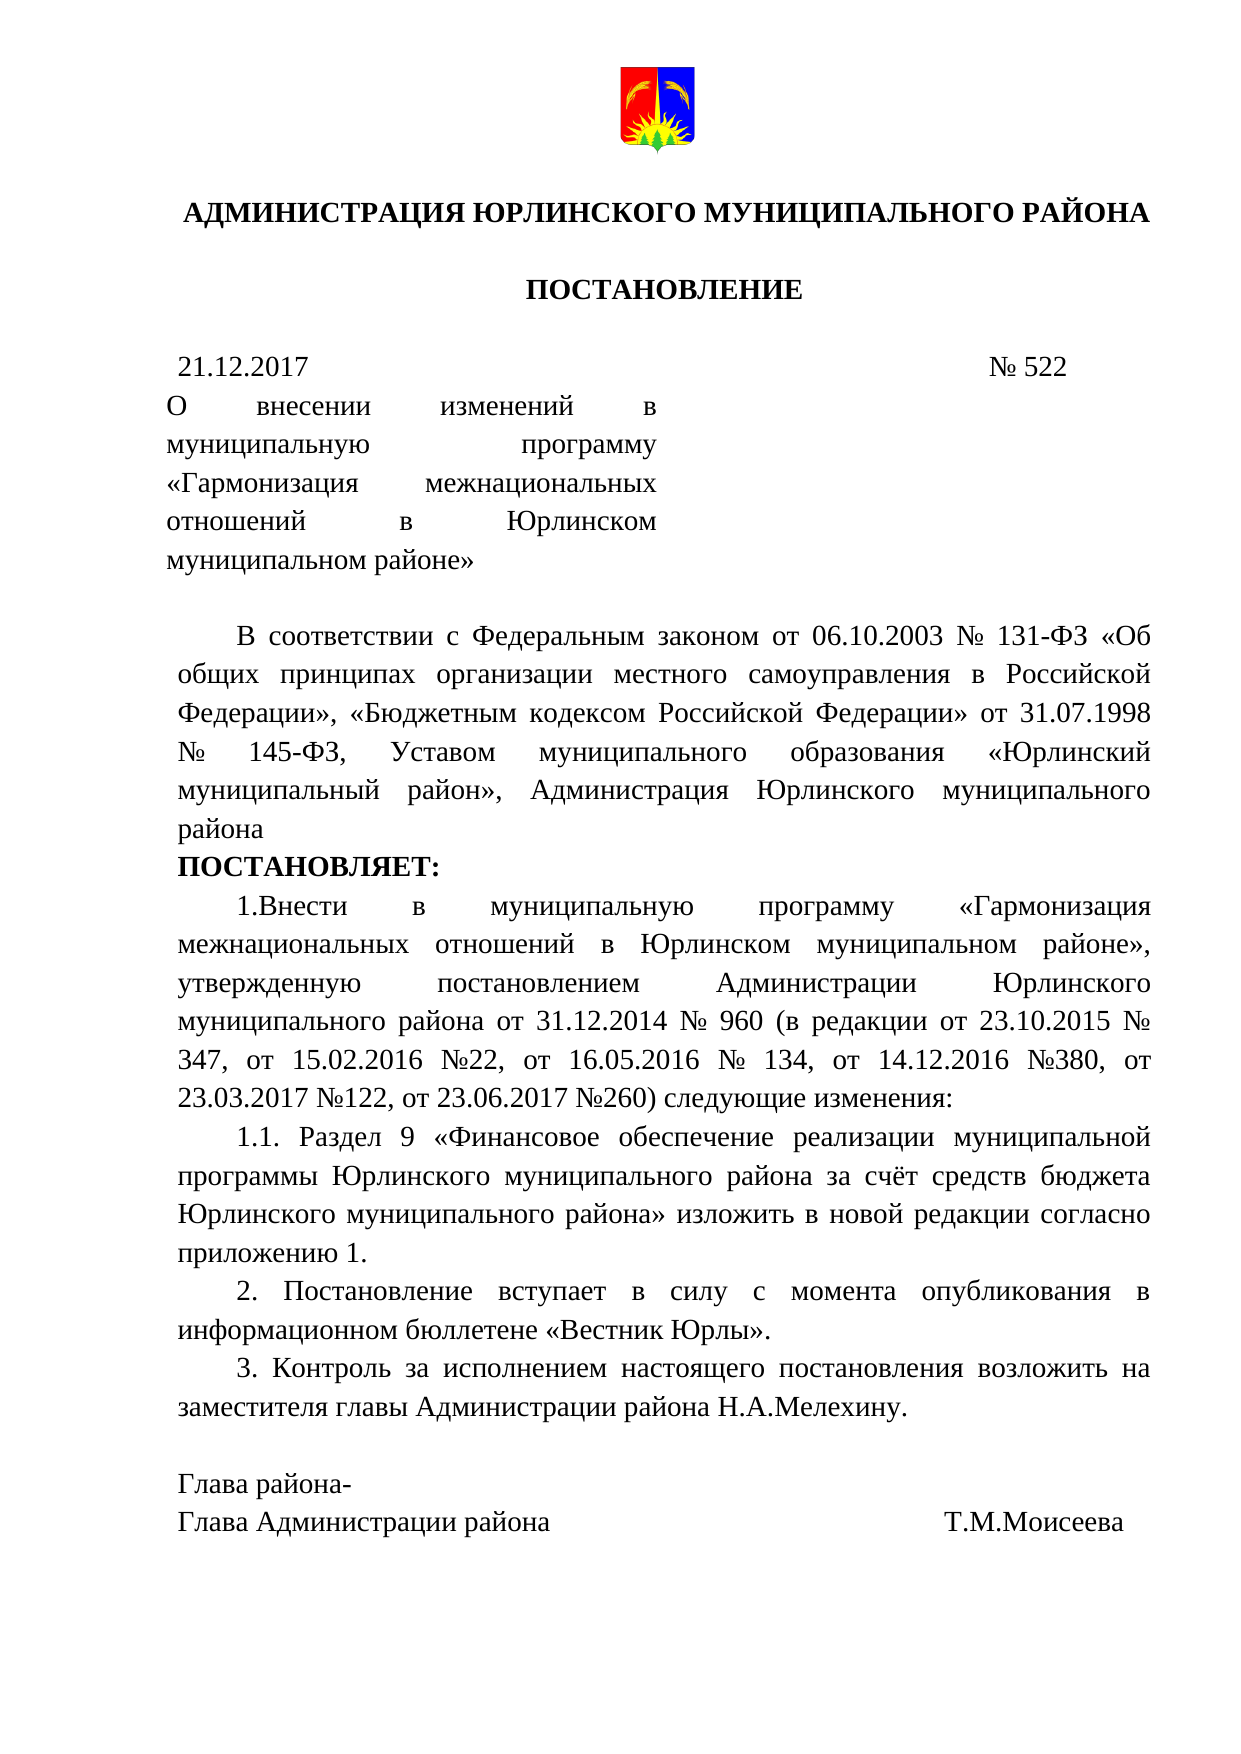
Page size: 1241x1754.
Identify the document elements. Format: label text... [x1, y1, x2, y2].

text Глава района- [177, 1466, 1152, 1499]
text ПОСТАНОВЛЕНИЕ [177, 272, 1152, 306]
text ПОСТАНОВЛЯЕТ: [177, 849, 1152, 883]
text В соответствии с Федеральным законом от 06.10.2003 № 131-ФЗ «Об общих принципах организации местного самоуправления в Российской Федерации», «Бюджетным кодексом Российской Федерации» от 31.07.1998 № 145-ФЗ, Уставом муниципального образования «Юрлинский муниципальный район», Администрация Юрлинского муниципального района [177, 618, 1152, 844]
text Глава Администрации района Т.М.Моисеева [177, 1504, 1152, 1538]
text 21.12.2017 № 522 [177, 349, 1152, 383]
picture [614, 62, 700, 155]
text АДМИНИСТРАЦИЯ ЮРЛИНСКОГО МУНИЦИПАЛЬНОГО РАЙОНА [182, 195, 1152, 229]
table_header О внесении изменений в муниципальную программу «Гармонизация межнациональных отношений в Юрлинском муниципальном районе» [155, 388, 668, 579]
text 3. Контроль за исполнением настоящего постановления возложить на заместителя главы Администрации района Н.А.Мелехину. [177, 1350, 1152, 1422]
text 1.Внести в муниципальную программу «Гармонизация межнациональных отношений в Юрлинском муниципальном районе», утвержденную постановлением Администрации Юрлинского муниципального района от 31.12.2014 № 960 (в редакции от 23.10.2015 № 347, от 15.02.2016 №22, от 16.05.2016 № 134, от 14.12.2016 №380, от 23.03.2017 №122, от 23.06.2017 №260) следующие изменения: [177, 888, 1152, 1114]
text 2. Постановление вступает в силу с момента опубликования в информационном бюллетене «Вестник Юрлы». [177, 1273, 1152, 1345]
text 1.1. Раздел 9 «Финансовое обеспечение реализации муниципальной программы Юрлинского муниципального района за счёт средств бюджета Юрлинского муниципального района» изложить в новой редакции согласно приложению 1. [177, 1119, 1152, 1268]
